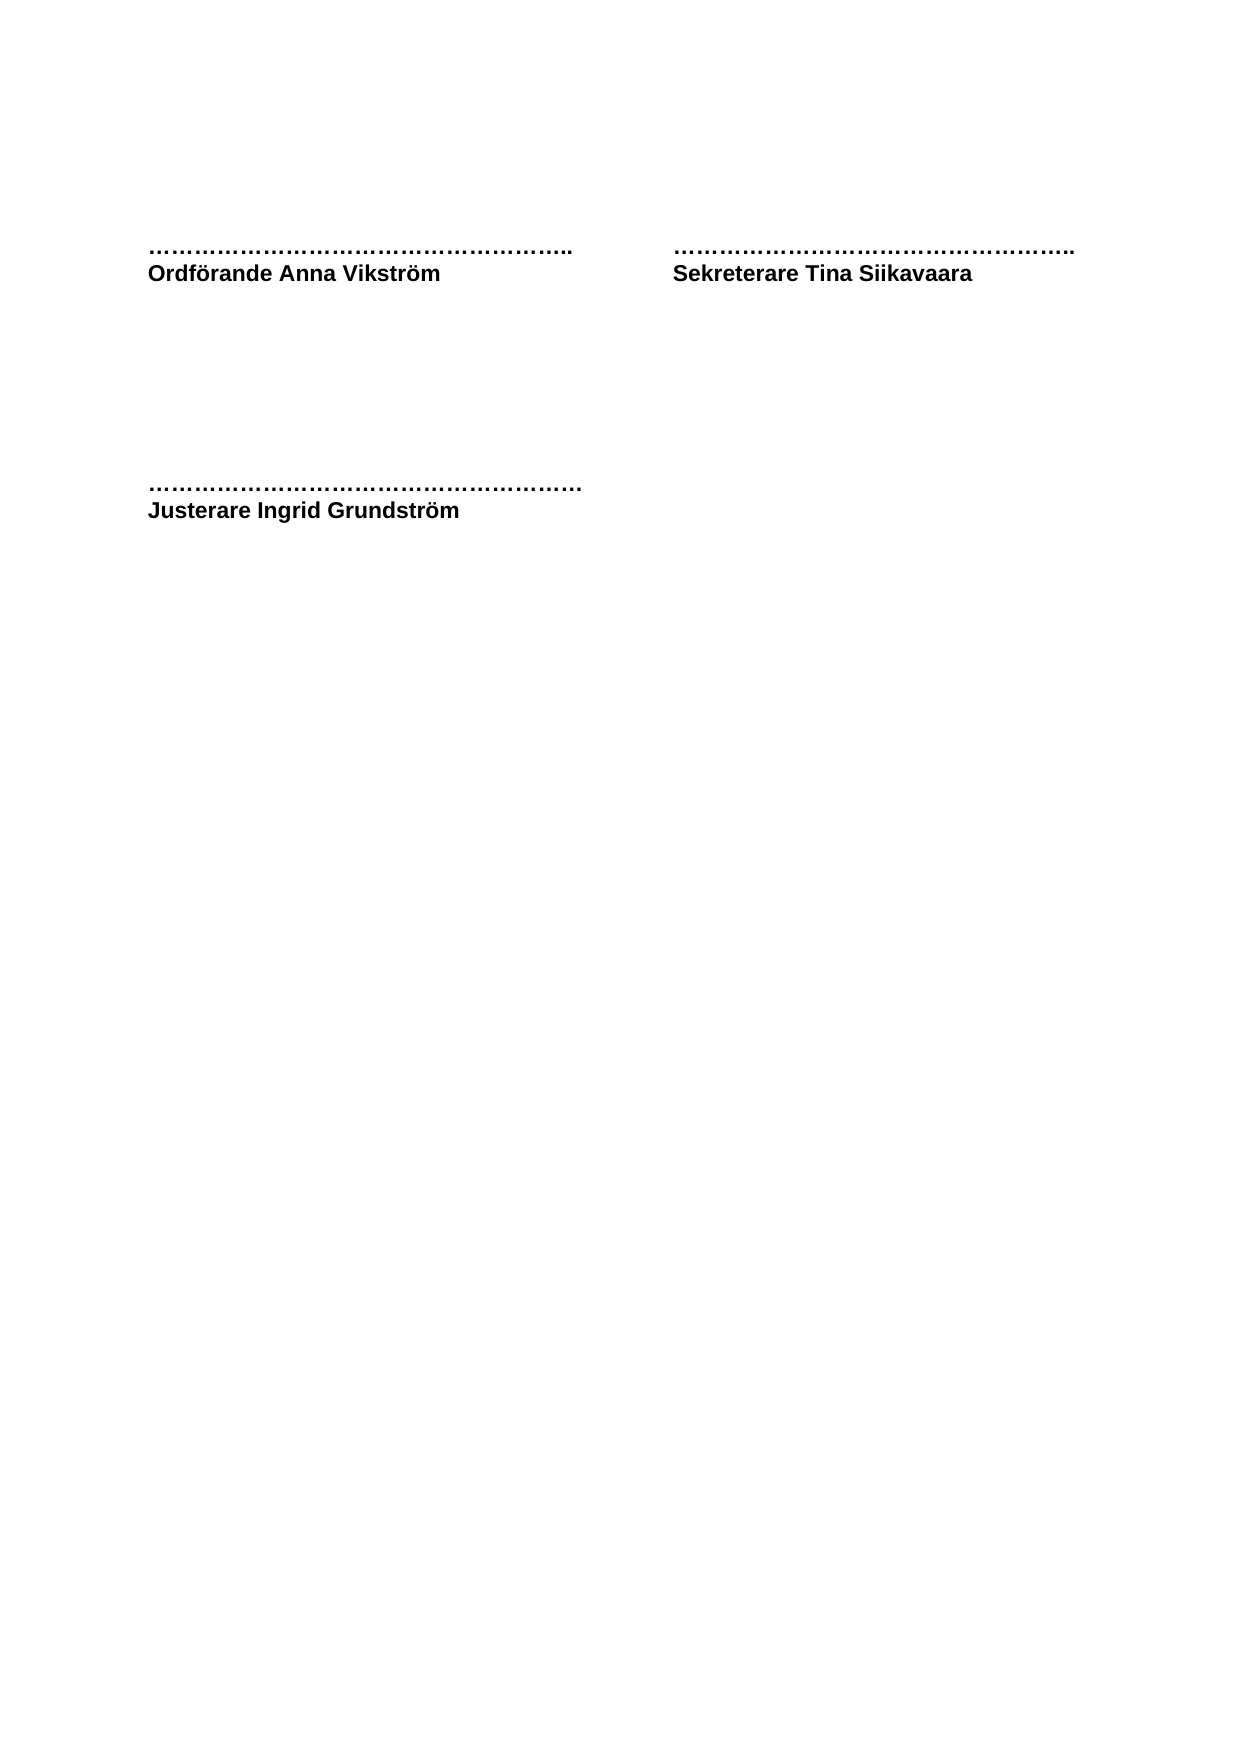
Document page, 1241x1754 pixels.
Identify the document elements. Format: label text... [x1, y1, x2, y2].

text Ordförande Anna Vikström Sekreterare Tina Siikavaara [148, 259, 1165, 286]
text ……………………………………………….. …………………………………………….. [148, 233, 1165, 259]
text ………………………………………………… [148, 470, 1165, 497]
text Justerare Ingrid Grundström [148, 497, 1165, 523]
